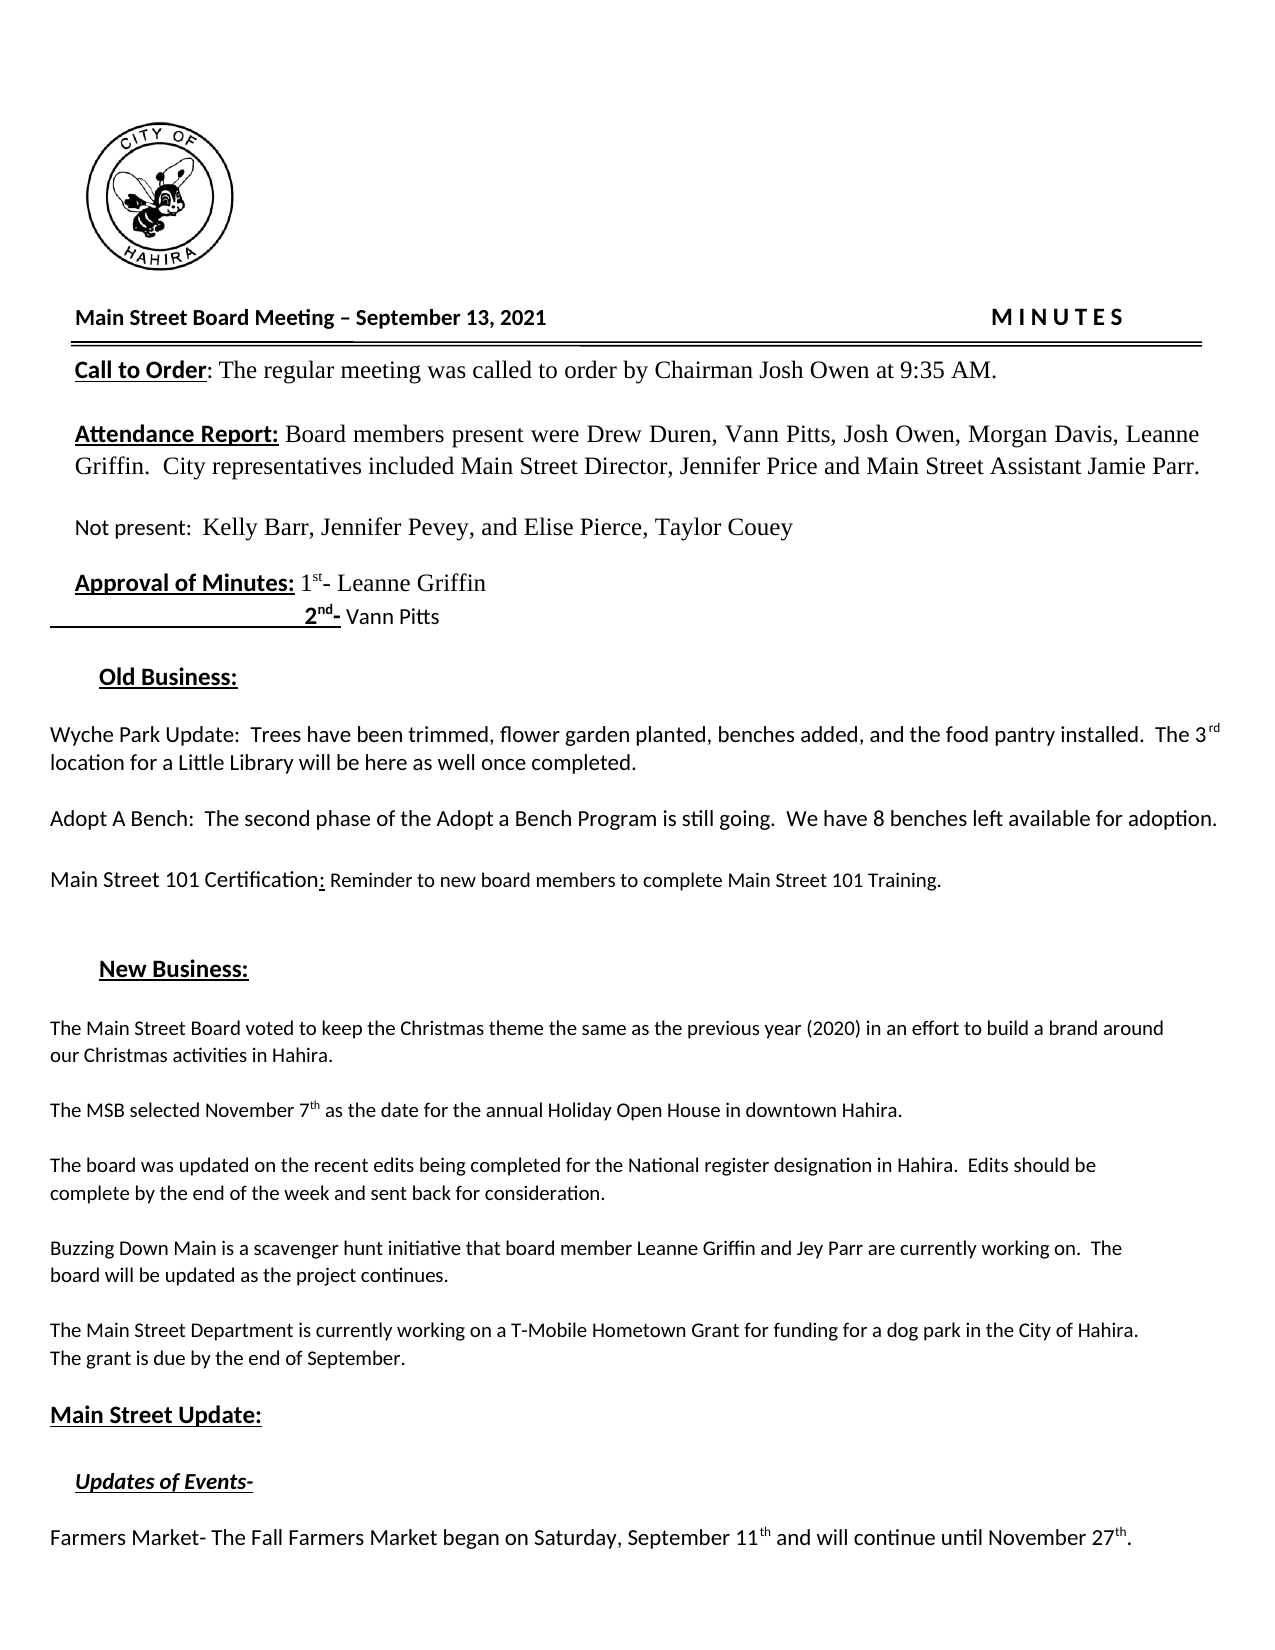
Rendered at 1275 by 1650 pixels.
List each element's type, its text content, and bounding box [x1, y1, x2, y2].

subtitle Main Street Update: [50, 1399, 1223, 1430]
text Not present: Kelly Barr, Jennifer Pevey, and Elise Pierce, Taylor Couey [74, 512, 1201, 542]
text Main Street 101 Certification: Reminder to new board members to complete Main Street 101 Training. [50, 865, 1201, 893]
subtitle New Business: [74, 953, 1223, 983]
subtitle Old Business: [74, 661, 1223, 692]
text Farmers Market- The Fall Farmers Market began on Saturday, September 11th and will continue until November 27th. [50, 1523, 1223, 1551]
text Call to Order: The regular meeting was called to order by Chairman Josh Owen at 9:35 AM. [74, 339, 1223, 385]
text Attendance Report: Board members present were Drew Duren, Vann Pitts, Josh Owen, Morgan Davis, Leanne Griffin. City representatives included Main Street Director, Jennifer Price and Main Street Assistant Jamie Parr. [74, 418, 1201, 480]
picture [85, 122, 234, 271]
text Approval of Minutes: 1st- Leanne Griffin [74, 567, 1114, 598]
text The Main Street Department is currently working on a T-Mobile Hometown Grant for funding for a dog park in the City of Hahira. The grant is due by the end of September. [50, 1317, 1174, 1370]
text Updates of Events- [75, 1467, 1223, 1495]
text The Main Street Board voted to keep the Christmas theme the same as the previous year (2020) in an effort to build a brand around our Christmas activities in Hahira. [50, 1015, 1174, 1068]
text 2nd- Vann Pitts [50, 600, 1114, 631]
text Adopt A Bench: The second phase of the Adopt a Bench Program is still going. We have 8 benches left available for adoption. [50, 804, 1223, 832]
text Main Street Board Meeting – September 13, 2021 M I N U T E S [75, 301, 1223, 331]
text Buzzing Down Main is a scavenger hunt initiative that board member Leanne Griffin and Jey Parr are currently working on. The board will be updated as the project continues. [50, 1235, 1174, 1288]
text Wyche Park Update: Trees have been trimmed, flower garden planted, benches added, and the food pantry installed. The 3rd location for a Little Library will be here as well once completed. [50, 720, 1223, 776]
text The board was updated on the recent edits being completed for the National register designation in Hahira. Edits should be complete by the end of the week and sent back for consideration. [50, 1152, 1174, 1205]
text The MSB selected November 7th as the date for the annual Holiday Open House in downtown Hahira. [50, 1097, 1174, 1123]
